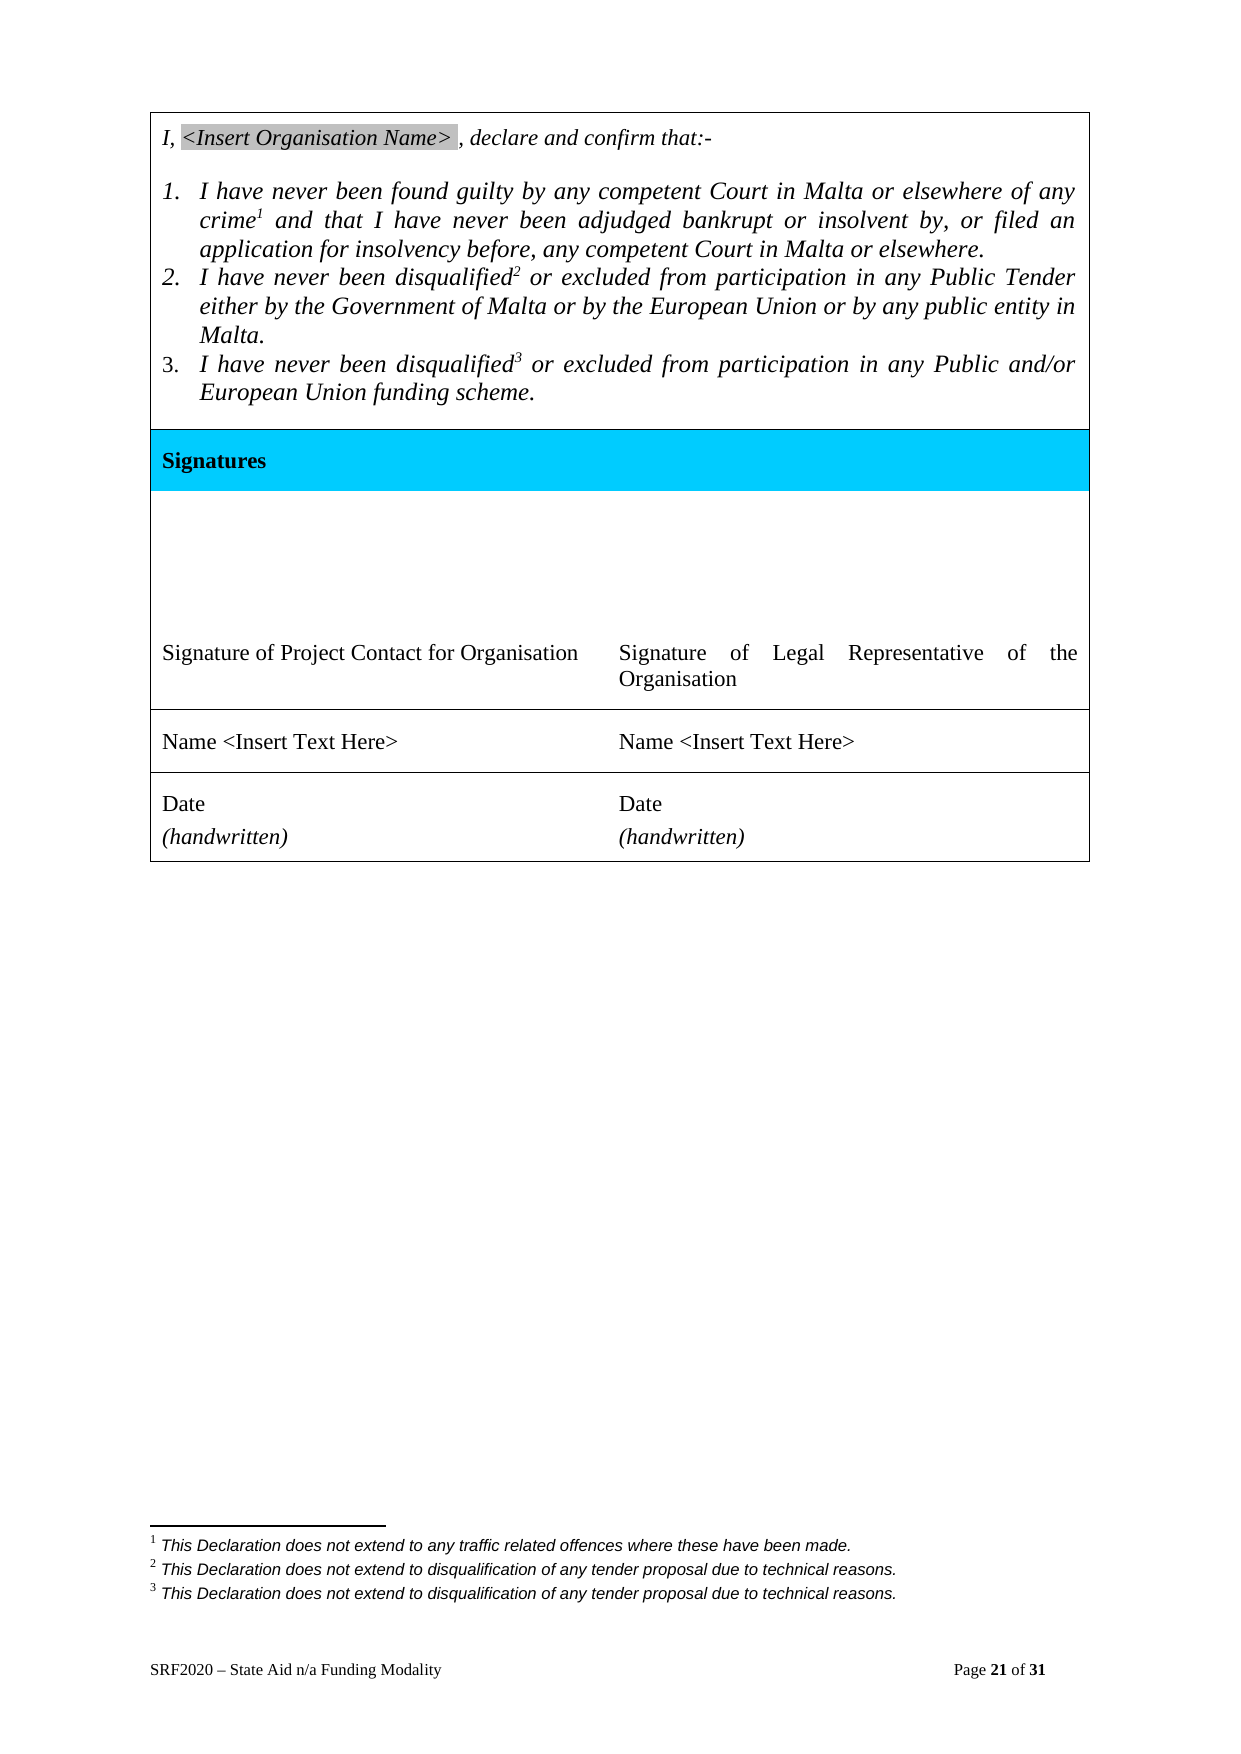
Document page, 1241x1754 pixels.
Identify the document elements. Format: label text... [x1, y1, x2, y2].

table_cell Date (handwritten) [608, 773, 1089, 861]
table_cell Signature of Legal Representative of the Organisation [608, 491, 1089, 709]
table_cell I, brian warrington, declare and confirm that:- I have never been found guilty by any competent Court in Malta or elsewhere of any crime and that I have never been adjudged bankrupt or insolvent by, or filed an application for insolvency before, any competent Court in Malta or elsewhere. I have never been disqualified or excluded from participation in any Public Tender either by the Government of Malta or by the European Union or by any public entity in Malta. I have never been disqualified or excluded from participation in any Public and/or European Union funding scheme. [151, 113, 1089, 429]
table_cell Name brian warrington [151, 710, 607, 772]
table_cell Signatures [151, 430, 1089, 491]
table_cell Signature of Project Contact for Organisation [151, 491, 607, 709]
table_cell Name brian warrington [608, 710, 1089, 772]
table_cell Date (handwritten) [151, 773, 607, 861]
